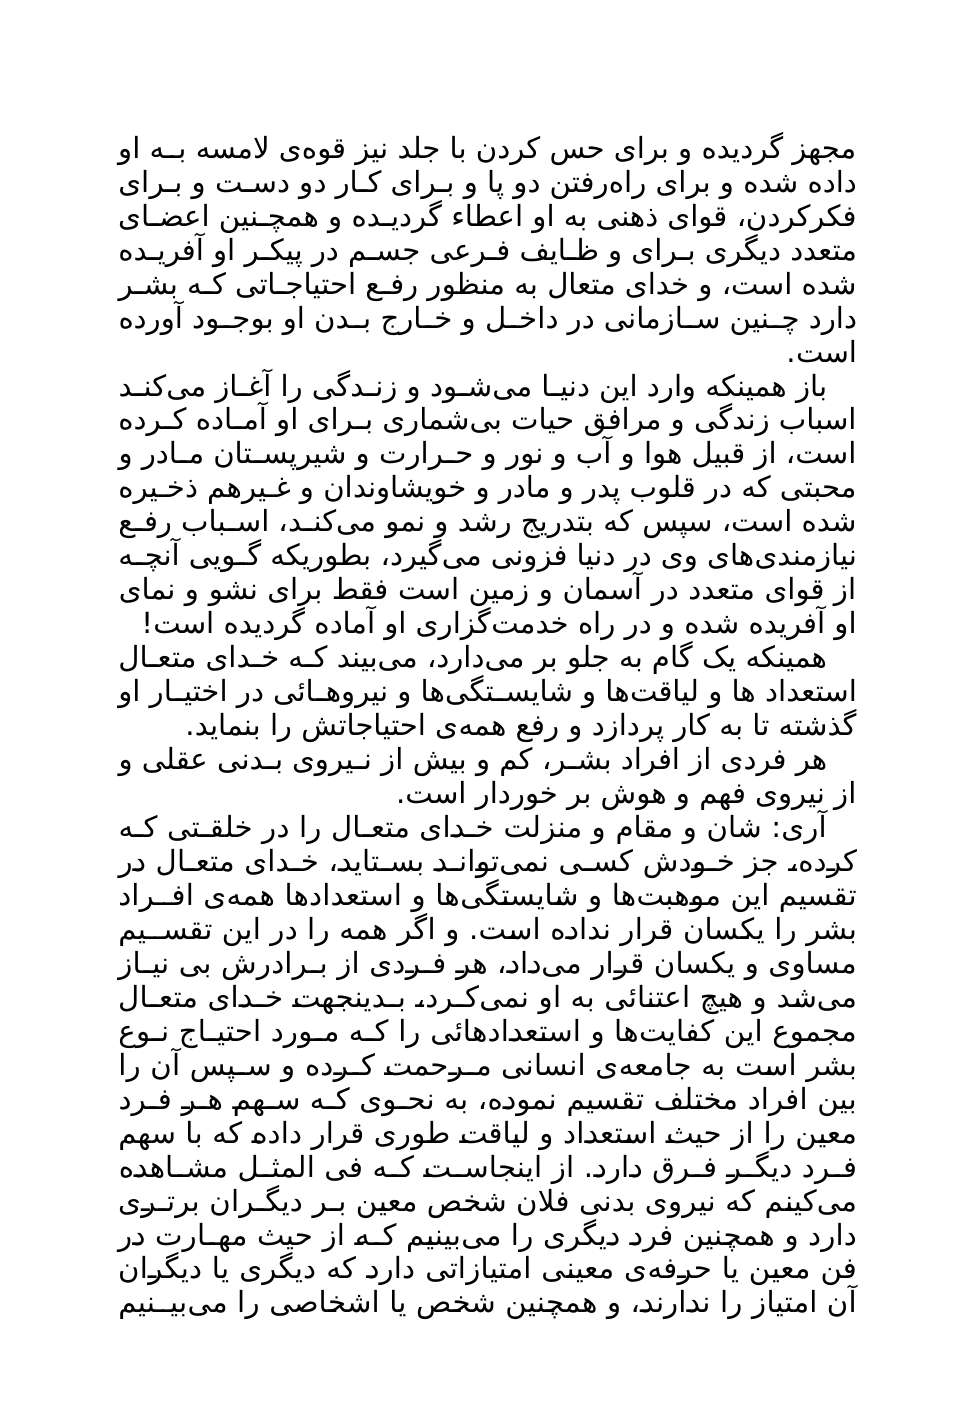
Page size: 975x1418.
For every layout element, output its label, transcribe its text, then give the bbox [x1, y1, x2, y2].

text همینکه یک گام به جلو بر می‌دارد، مى‌بیند که خداى متعال استعداد ها و لیاقت‌ها و شایستگی‌ها و نیروهائى در اختیار او گذشته تا به کار پردازد و رفع همه‌ی احتیاجاتش را بنماید. [118, 641, 857, 742]
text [118, 810, 857, 1320]
text باز همینکه وارد این دنیا می‌شود و زندگى را آغاز می‌کند اسباب زندگى و مرافق حیات بى‌شمارى براى او آماده کرده است، از قبیل هوا و آب و نور و حرارت و شیرپستان مادر و محبتى که در قلوب پدر و مادر و خویشاوندان و غیرهم ذخیره شده است، سپس که بتدریج رشد و نمو می‌کند، اسباب رفع نیازمندی‌هاى وى در دنیا فزونى می‌گیرد، بطوریکه گویى آنچه از قواى متعدد در آسمان و زمین است فقط براى نشو و نماى او آفریده شده و در راه خدمت‌گزارى او آماده گردیده است! [118, 369, 857, 641]
text هر فردى از افراد بشر، کم و بیش از نیروى بدنى عقلى و از نیروى فهم و هوش بر خوردار است. [118, 742, 857, 810]
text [118, 131, 857, 369]
